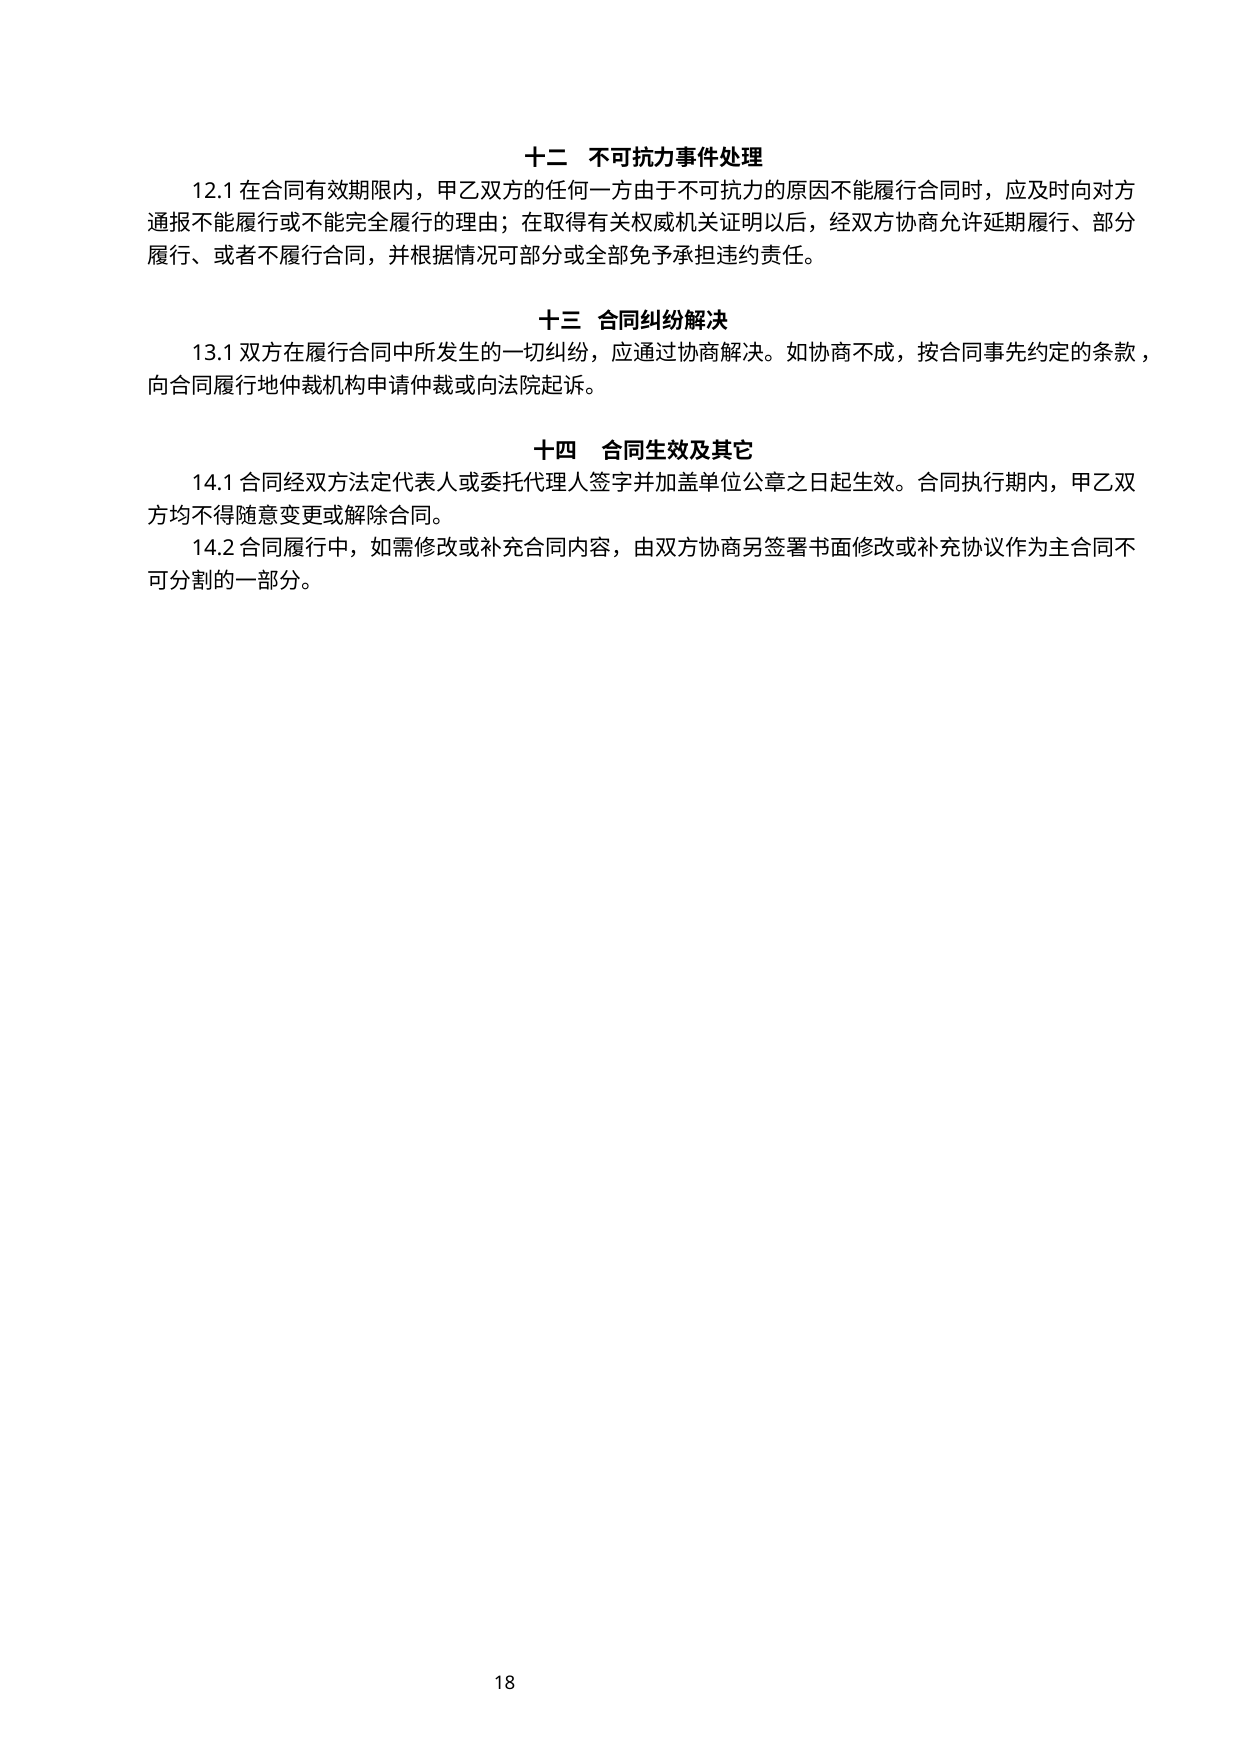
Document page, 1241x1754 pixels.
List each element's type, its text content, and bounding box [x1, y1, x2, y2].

text 十三 合同纠纷解决 [148, 302, 1140, 335]
text 12.1在合同有效期限内，甲乙双方的任何一方由于不可抗力的原因不能履行合同时，应及时向对方通报不能履行或不能完全履行的理由；在取得有关权威机关证明以后，经双方协商允许延期履行、部分履行、或者不履行合同，并根据情况可部分或全部免予承担违约责任。 [148, 172, 1140, 270]
text 14.2合同履行中，如需修改或补充合同内容，由双方协商另签署书面修改或补充协议作为主合同不可分割的一部分。 [148, 530, 1140, 595]
text 十四 合同生效及其它 [148, 432, 1140, 465]
text 14.1合同经双方法定代表人或委托代理人签字并加盖单位公章之日起生效。合同执行期内，甲乙双方均不得随意变更或解除合同。 [148, 465, 1140, 530]
text 十二 不可抗力事件处理 [148, 140, 1140, 172]
text 13.1双方在履行合同中所发生的一切纠纷，应通过协商解决。如协商不成，按合同事先约定的条款，向合同履行地仲裁机构申请仲裁或向法院起诉。 [148, 335, 1140, 400]
